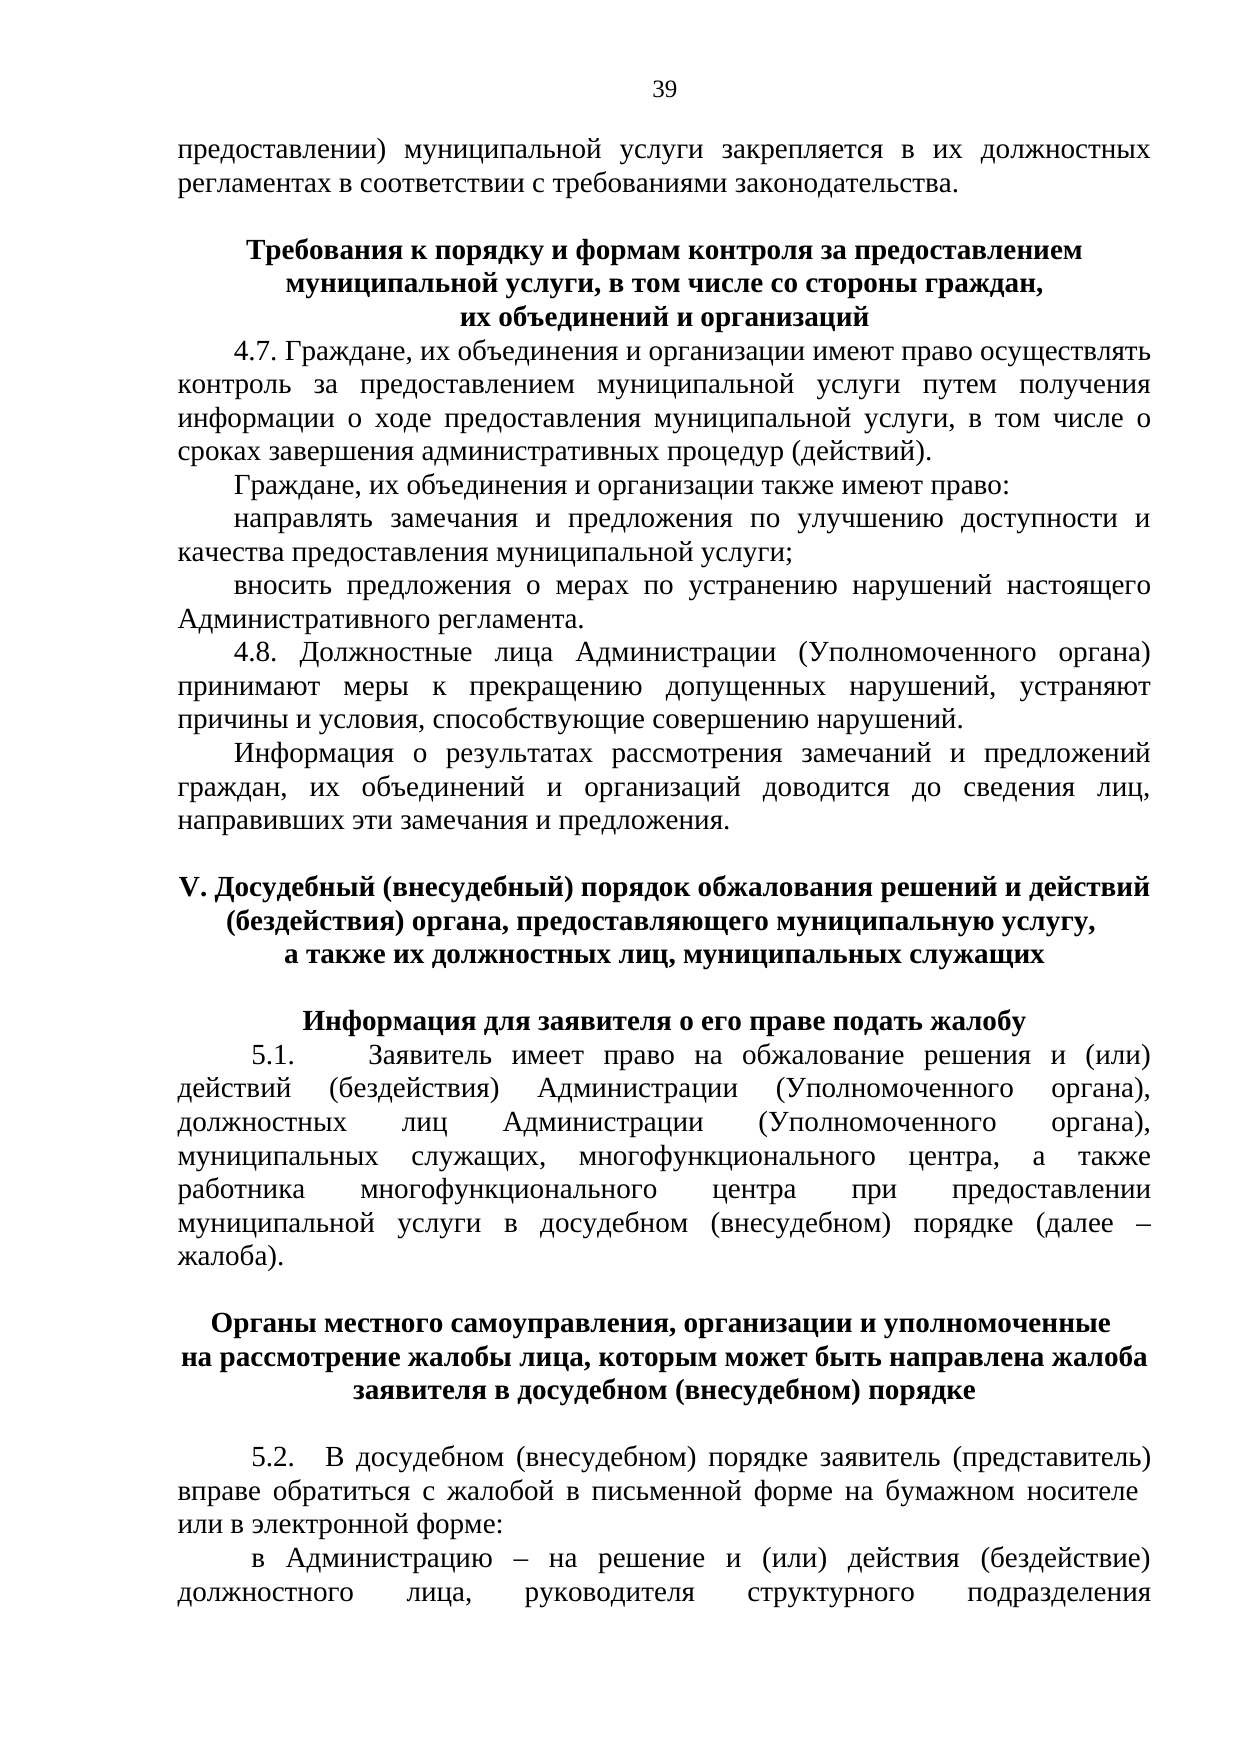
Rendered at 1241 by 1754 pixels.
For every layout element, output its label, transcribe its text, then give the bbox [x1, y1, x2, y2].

text направлять замечания и предложения по улучшению доступности и качества предоставления муниципальной услуги; [177, 500, 1152, 567]
text муниципальной услуги, в том числе со стороны граждан, [177, 266, 1152, 299]
text Граждане, их объединения и организации также имеют право: [177, 467, 1152, 500]
text Информация о результатах рассмотрения замечаний и предложений граждан, их объединений и организаций доводится до сведения лиц, направивших эти замечания и предложения. [177, 735, 1152, 836]
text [177, 131, 1152, 198]
text V. Досудебный (внесудебный) порядок обжалования решений и действий (бездействия) органа, предоставляющего муниципальную услугу, а также их должностных лиц, муниципальных служащих [177, 869, 1152, 970]
list В досудебном (внесудебном) порядке заявитель (представитель) вправе обратиться с жалобой в письменной форме на бумажном носителе или в электронной форме: [177, 1439, 1152, 1540]
text Информация для заявителя о его праве подать жалобу [177, 1003, 1152, 1037]
text вносить предложения о мерах по устранению нарушений настоящего Административного регламента. [177, 567, 1152, 634]
text Органы местного самоуправления, организации и уполномоченные на рассмотрение жалобы лица, которым может быть направлена жалоба заявителя в досудебном (внесудебном) порядке [177, 1305, 1152, 1406]
text 4.8. Должностные лица Администрации (Уполномоченного органа) принимают меры к прекращению допущенных нарушений, устраняют причины и условия, способствующие совершению нарушений. [177, 634, 1152, 735]
text их объединений и организаций [177, 299, 1152, 333]
text 4.7. Граждане, их объединения и организации имеют право осуществлять контроль за предоставлением муниципальной услуги путем получения информации о ходе предоставления муниципальной услуги, в том числе о сроках завершения административных процедур (действий). [177, 333, 1152, 467]
text Требования к порядку и формам контроля за предоставлением [177, 232, 1152, 266]
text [177, 1540, 1152, 1607]
list Заявитель имеет право на обжалование решения и (или) действий (бездействия) Администрации (Уполномоченного органа), должностных лиц Администрации (Уполномоченного органа), муниципальных служащих, многофункционального центра, а также работника многофункционального центра при предоставлении муниципальной услуги в досудебном (внесудебном) порядке (далее – жалоба). [177, 1037, 1152, 1272]
